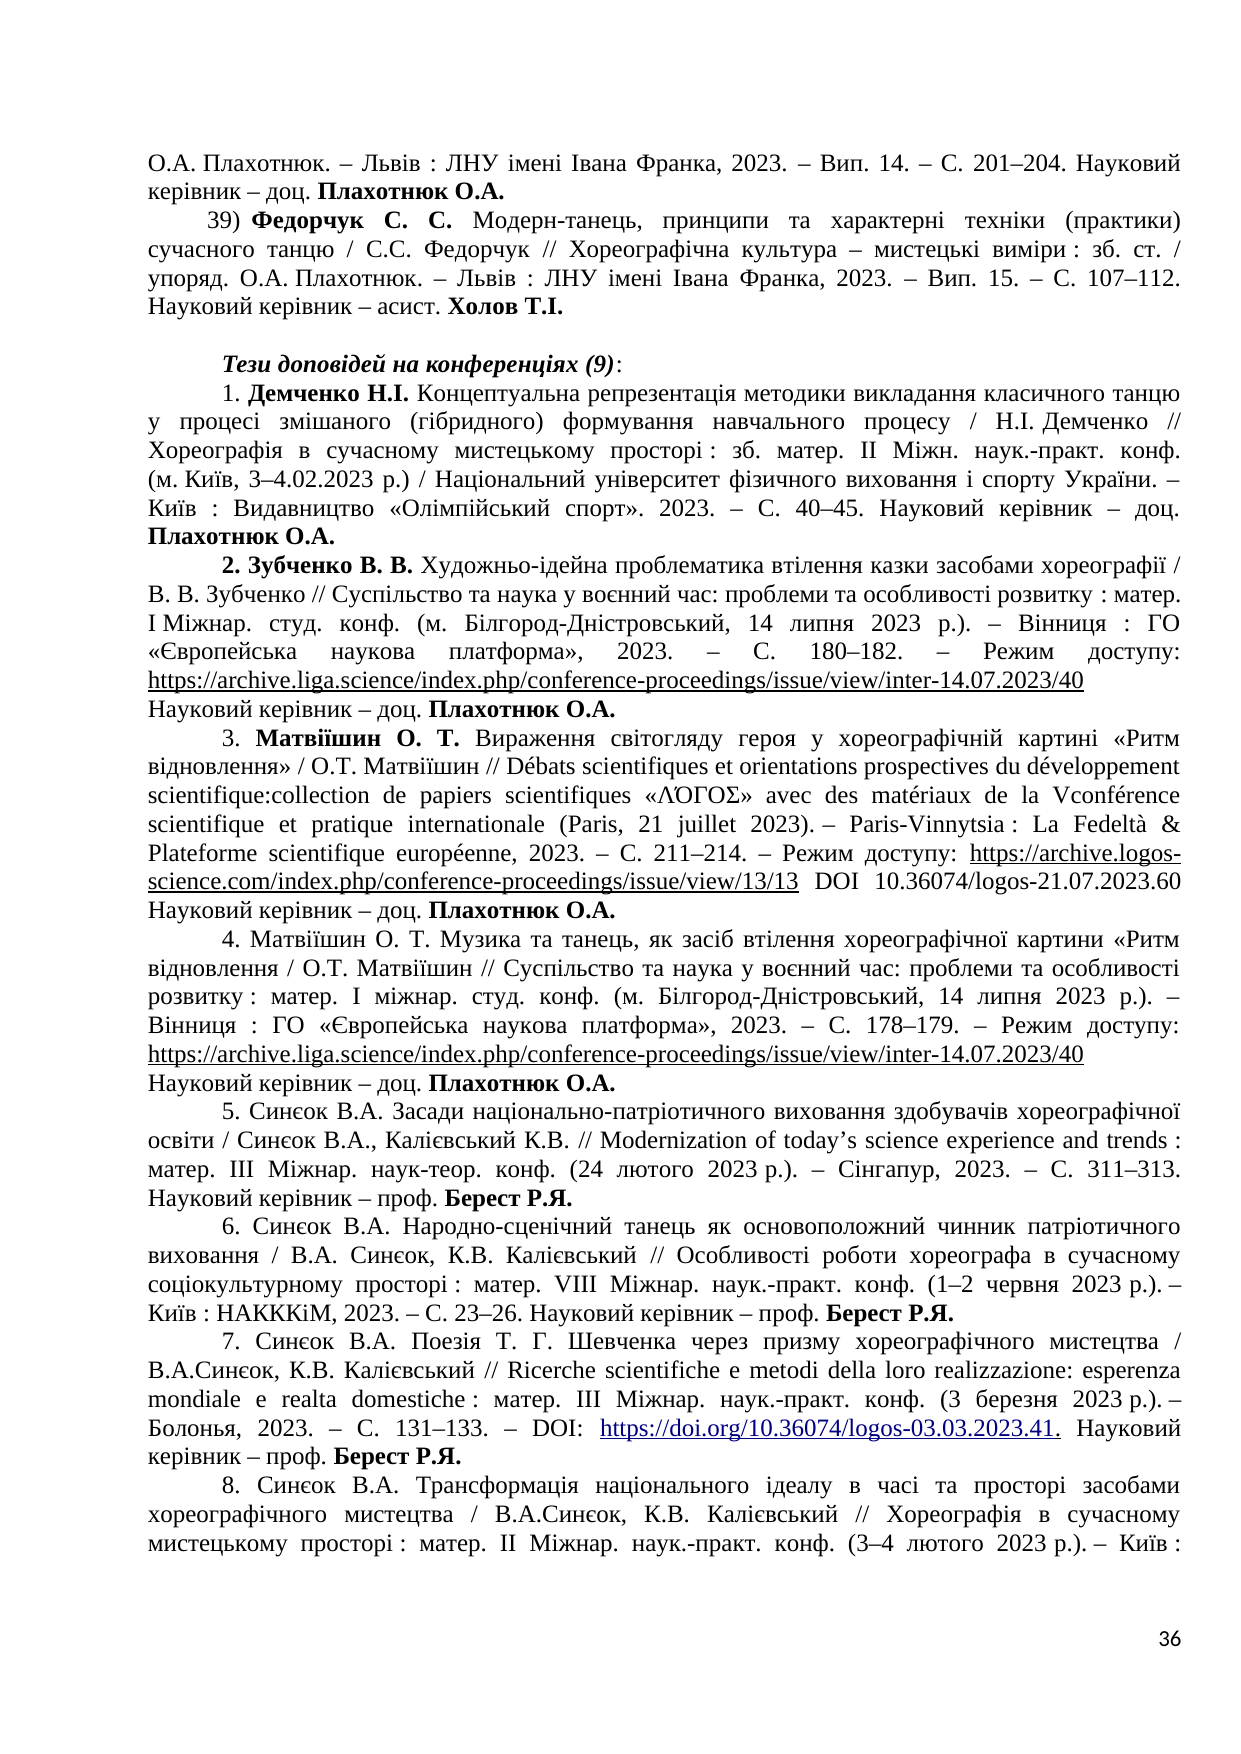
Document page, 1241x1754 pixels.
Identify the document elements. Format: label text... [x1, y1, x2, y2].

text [148, 1470, 1181, 1556]
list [148, 148, 1181, 205]
text 6. Синєок В.А. Народно-сценічний танець як основоположний чинник патріотичного виховання / В.А. Синєок, К.В. Калієвський // Особливості роботи хореографа в сучасному соціокультурному просторі : матер. VІІІ Міжнар. наук.-практ. конф. (1–2 червня 2023 р.). – Київ : НАКККіМ, 2023. – С. 23–26. Науковий керівник – проф. Берест Р.Я. [148, 1211, 1181, 1326]
text 1. Демченко Н.І. Концептуальна репрезентація методики викладання класичного танцю у процесі змішаного (гібридного) формування навчального процесу / Н.І. Демченко // Хореографія в сучасному мистецькому просторі : зб. матер. ІІ Міжн. наук.-практ. конф. (м. Київ, 3–4.02.2023 р.) / Національний університет фізичного виховання і спорту України. – Київ : Видавництво «Олімпійський спорт». 2023. – С. 40–45. Науковий керівник – доц. Плахотнюк О.А. [148, 378, 1181, 550]
list Федорчук С. С. Модерн-танець, принципи та характерні техніки (практики) сучасного танцю / С.С. Федорчук // Хореографічна культура – мистецькі виміри : зб. ст. / упоряд. О.А. Плахотнюк. – Львів : ЛНУ імені Івана Франка, 2023. ‒ Вип. 15. – С. 107–112. Науковий керівник – асист. Холов Т.І. [148, 205, 1181, 320]
text 2. Зубченко В. В. Художньо-ідейна проблематика втілення казки засобами хореографії / В. В. Зубченко // Суспільство та наука у воєнний час: проблеми та особливості розвитку : матер. І Міжнар. студ. конф. (м. Білгород-Дністровський, 14 липня 2023 р.). – Вінниця : ГО «Європейська наукова платформа», 2023. – С. 180–182. – Режим доступу: https://archive.liga.science/index.php/conference-proceedings/issue/view/inter-14.07.2023/40 Науковий керівник – доц. Плахотнюк О.А. [148, 550, 1181, 723]
text Тези доповідей на конференціях (9): [148, 349, 1181, 378]
text 4. Матвіїшин О. Т. Музика та танець, як засіб втілення хореографічної картини «Ритм відновлення / О.Т. Матвіїшин // Суспільство та наука у воєнний час: проблеми та особливості розвитку : матер. І міжнар. студ. конф. (м. Білгород-Дністровський, 14 липня 2023 р.). – Вінниця : ГО «Європейська наукова платформа», 2023. – С. 178–179. – Режим доступу: https://archive.liga.science/index.php/conference-proceedings/issue/view/inter-14.07.2023/40 Науковий керівник – доц. Плахотнюк О.А. [148, 924, 1181, 1096]
text 5. Синєок В.А. Засади національно-патріотичного виховання здобувачів хореографічної освіти / Синєок В.А., Калієвський К.В. // Modernization of today’s science experience and trends : матер. ІІІ Міжнар. наук-теор. конф. (24 лютого 2023 р.). – Сінгапур, 2023. – С. 311–313. Науковий керівник – проф. Берест Р.Я. [148, 1096, 1181, 1211]
text 3. Матвіїшин О. Т. Вираження світогляду героя у хореографічній картині «Ритм відновлення» / О.Т. Матвіїшин // Débats scientifiques et orientations prospectives du développement scientifique:collection de papiers scientifiques «ΛΌГOΣ» avec des matériaux de la Vconférence scientifique et pratique internationale (Paris, 21 juillet 2023). – Paris-Vinnytsia : La Fedeltà & Plateforme scientifique européenne, 2023. – С. 211–214. – Режим доступу: https://archive.logos-science.com/index.php/conference-proceedings/issue/view/13/13 DOI 10.36074/logos-21.07.2023.60 Науковий керівник – доц. Плахотнюк О.А. [148, 723, 1181, 924]
text 7. Синєок В.А. Поезія Т. Г. Шевченка через призму хореографічного мистецтва / В.А.Синєок, К.В. Калієвський // Ricerche scientifiche e metodi della loro realizzazione: esperenza mondiale e realta domestiche : матер. ІІІ Міжнар. наук.-практ. конф. (3 березня 2023 р.). – Болонья, 2023. – С. 131–133. – DOI: https://doi.org/10.36074/logos-03.03.2023.41. Науковий керівник – проф. Берест Р.Я. [148, 1326, 1181, 1470]
